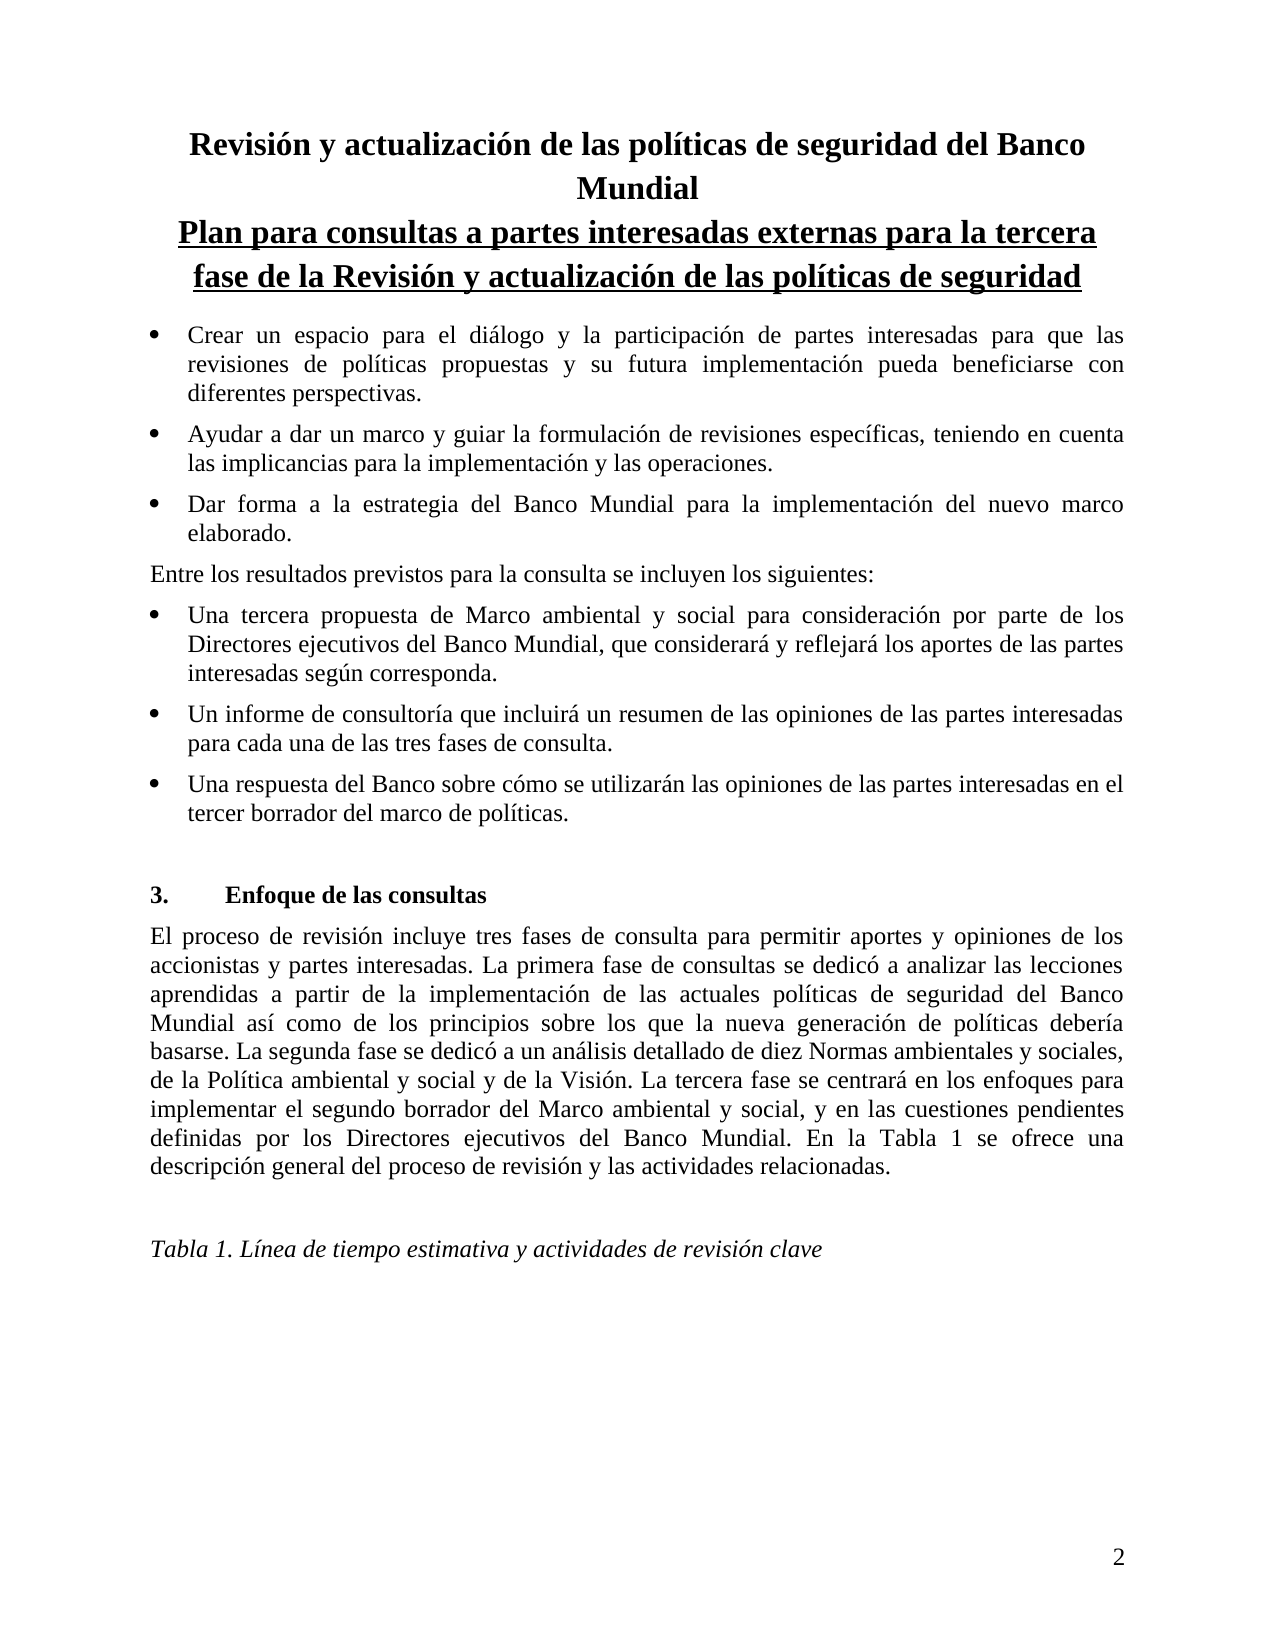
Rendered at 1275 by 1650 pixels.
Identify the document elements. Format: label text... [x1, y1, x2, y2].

list Una respuesta del Banco sobre cómo se utilizarán las opiniones de las partes interesadas en el tercer borrador del marco de políticas. [150, 769, 1125, 826]
list Enfoque de las consultas [150, 880, 1125, 909]
text Tabla 1. Línea de tiempo estimativa y actividades de revisión clave [150, 1234, 1125, 1263]
list Dar forma a la estrategia del Banco Mundial para la implementación del nuevo marco elaborado. [150, 489, 1125, 546]
text El proceso de revisión incluye tres fases de consulta para permitir aportes y opiniones de los accionistas y partes interesadas. La primera fase de consultas se dedicó a analizar las lecciones aprendidas a partir de la implementación de las actuales políticas de seguridad del Banco Mundial así como de los principios sobre los que la nueva generación de políticas debería basarse. La segunda fase se dedicó a un análisis detallado de diez Normas ambientales y sociales, de la Política ambiental y social y de la Visión. La tercera fase se centrará en los enfoques para implementar el segundo borrador del Marco ambiental y social, y en las cuestiones pendientes definidas por los Directores ejecutivos del Banco Mundial. En la Tabla 1 se ofrece una descripción general del proceso de revisión y las actividades relacionadas. [150, 921, 1125, 1180]
list Ayudar a dar un marco y guiar la formulación de revisiones específicas, teniendo en cuenta las implicancias para la implementación y las operaciones. [150, 419, 1125, 476]
list Un informe de consultoría que incluirá un resumen de las opiniones de las partes interesadas para cada una de las tres fases de consulta. [150, 699, 1125, 756]
list Crear un espacio para el diálogo y la participación de partes interesadas para que las revisiones de políticas propuestas y su futura implementación pueda beneficiarse con diferentes perspectivas. [150, 320, 1125, 406]
list Una tercera propuesta de Marco ambiental y social para consideración por parte de los Directores ejecutivos del Banco Mundial, que considerará y reflejará los aportes de las partes interesadas según corresponda. [150, 600, 1125, 686]
text Entre los resultados previstos para la consulta se incluyen los siguientes: [150, 559, 1125, 588]
